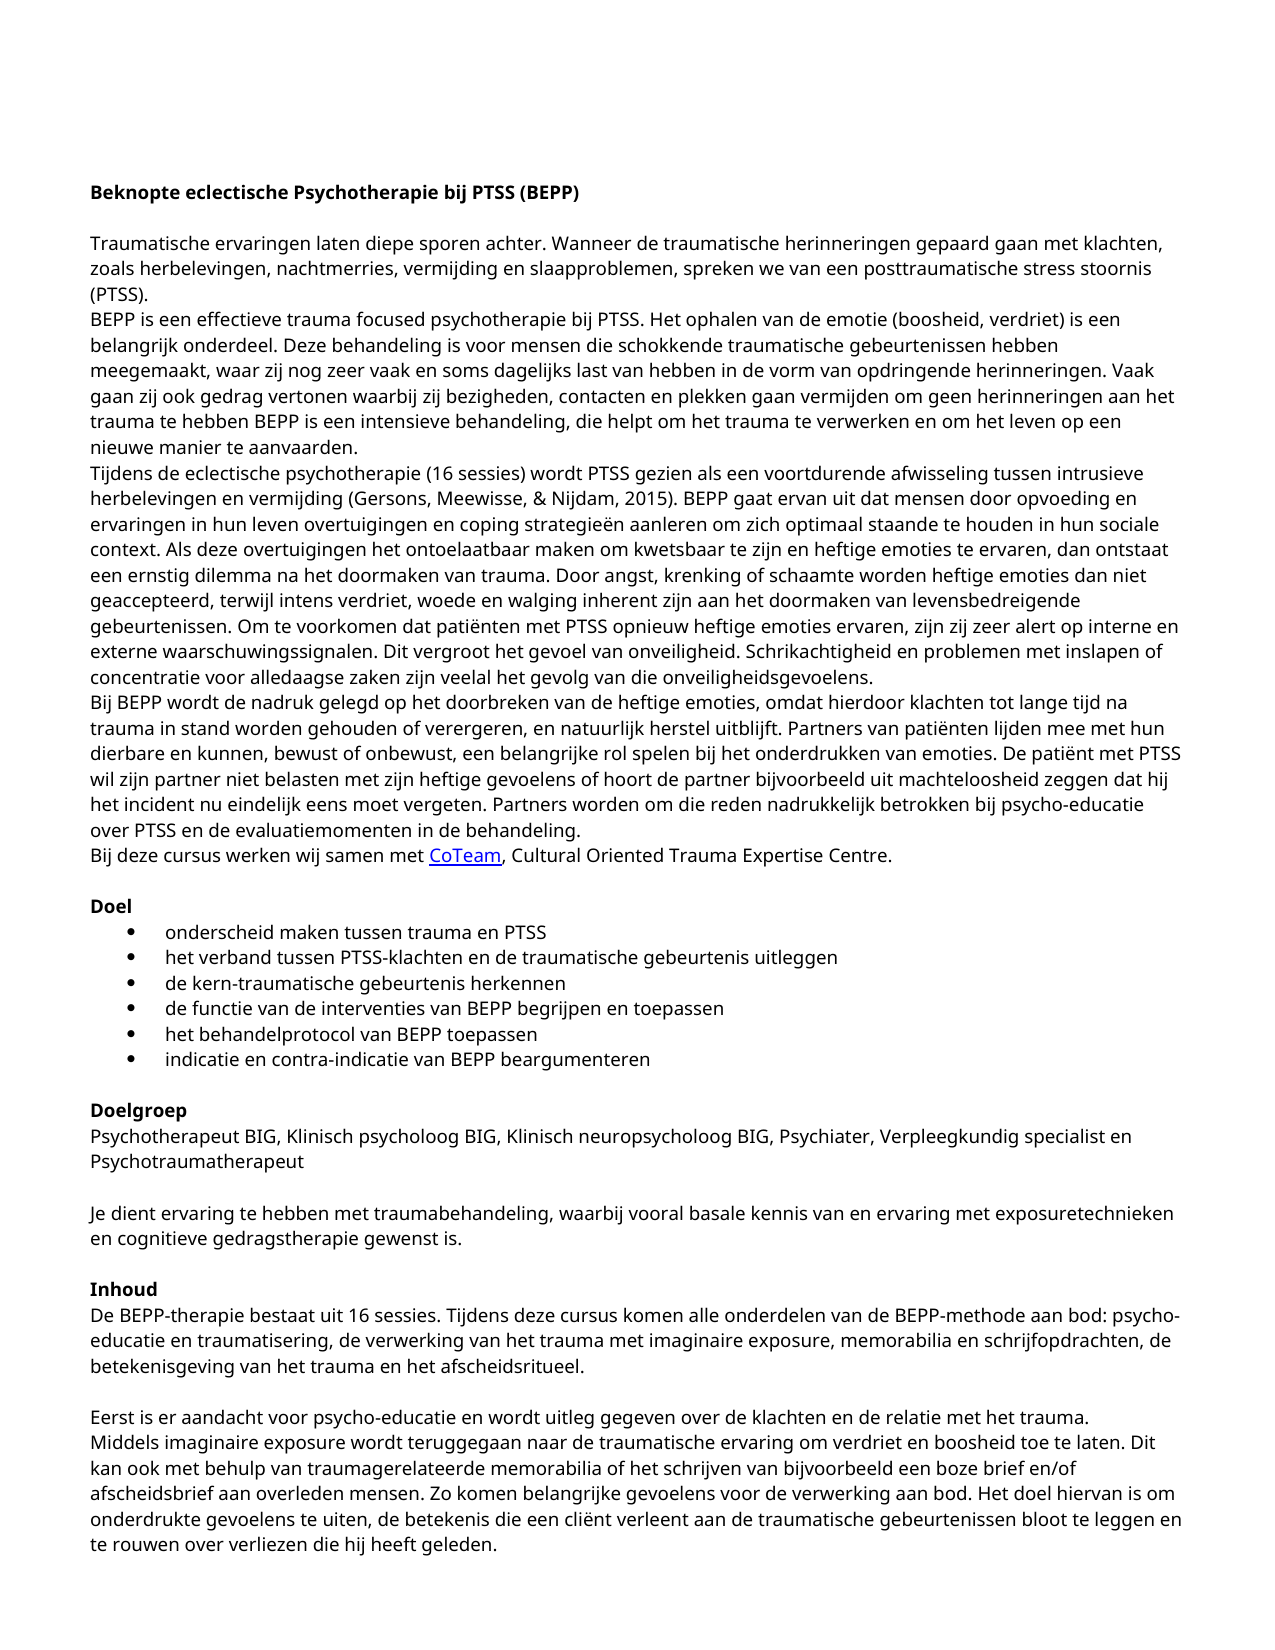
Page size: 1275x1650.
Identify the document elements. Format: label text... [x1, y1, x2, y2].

text Beknopte eclectische Psychotherapie bij PTSS (BEPP) Traumatische ervaringen laten diepe sporen achter. Wanneer de traumatische herinneringen gepaard gaan met klachten, zoals herbelevingen, nachtmerries, vermijding en slaapproblemen, spreken we van een posttraumatische stress stoornis (PTSS). BEPP is een effectieve trauma focused psychotherapie bij PTSS. Het ophalen van de emotie (boosheid, verdriet) is een belangrijk onderdeel. Deze behandeling is voor mensen die schokkende traumatische gebeurtenissen hebben meegemaakt, waar zij nog zeer vaak en soms dagelijks last van hebben in de vorm van opdringende herinneringen. Vaak gaan zij ook gedrag vertonen waarbij zij bezigheden, contacten en plekken gaan vermijden om geen herinneringen aan het trauma te hebben BEPP is een intensieve behandeling, die helpt om het trauma te verwerken en om het leven op een nieuwe manier te aanvaarden. Tijdens de eclectische psychotherapie (16 sessies) wordt PTSS gezien als een voortdurende afwisseling tussen intrusieve herbelevingen en vermijding (Gersons, Meewisse, & Nijdam, 2015). BEPP gaat ervan uit dat mensen door opvoeding en ervaringen in hun leven overtuigingen en coping strategieën aanleren om zich optimaal staande te houden in hun sociale context. Als deze overtuigingen het ontoelaatbaar maken om kwetsbaar te zijn en heftige emoties te ervaren, dan ontstaat een ernstig dilemma na het doormaken van trauma. Door angst, krenking of schaamte worden heftige emoties dan niet geaccepteerd, terwijl intens verdriet, woede en walging inherent zijn aan het doormaken van levensbedreigende gebeurtenissen. Om te voorkomen dat patiënten met PTSS opnieuw heftige emoties ervaren, zijn zij zeer alert op interne en externe waarschuwingssignalen. Dit vergroot het gevoel van onveiligheid. Schrikachtigheid en problemen met inslapen of concentratie voor alledaagse zaken zijn veelal het gevolg van die onveiligheidsgevoelens. Bij BEPP wordt de nadruk gelegd op het doorbreken van de heftige emoties, omdat hierdoor klachten tot lange tijd na trauma in stand worden gehouden of verergeren, en natuurlijk herstel uitblijft. Partners van patiënten lijden mee met hun dierbare en kunnen, bewust of onbewust, een belangrijke rol spelen bij het onderdrukken van emoties. De patiënt met PTSS wil zijn partner niet belasten met zijn heftige gevoelens of hoort de partner bijvoorbeeld uit machteloosheid zeggen dat hij het incident nu eindelijk eens moet vergeten. Partners worden om die reden nadrukkelijk betrokken bij psycho-educatie over PTSS en de evaluatiemomenten in de behandeling. Bij deze cursus werken wij samen met CoTeam, Cultural Oriented Trauma Expertise Centre. [90, 179, 1185, 868]
text Doel [90, 868, 1185, 919]
list indicatie en contra-indicatie van BEPP beargumenteren [127, 1047, 1185, 1072]
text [90, 1098, 1185, 1557]
list de kern-traumatische gebeurtenis herkennen [127, 970, 1185, 996]
list het behandelprotocol van BEPP toepassen [127, 1021, 1185, 1047]
list de functie van de interventies van BEPP begrijpen en toepassen [127, 996, 1185, 1021]
list onderscheid maken tussen trauma en PTSS [127, 919, 1185, 945]
list het verband tussen PTSS-klachten en de traumatische gebeurtenis uitleggen [127, 945, 1185, 970]
